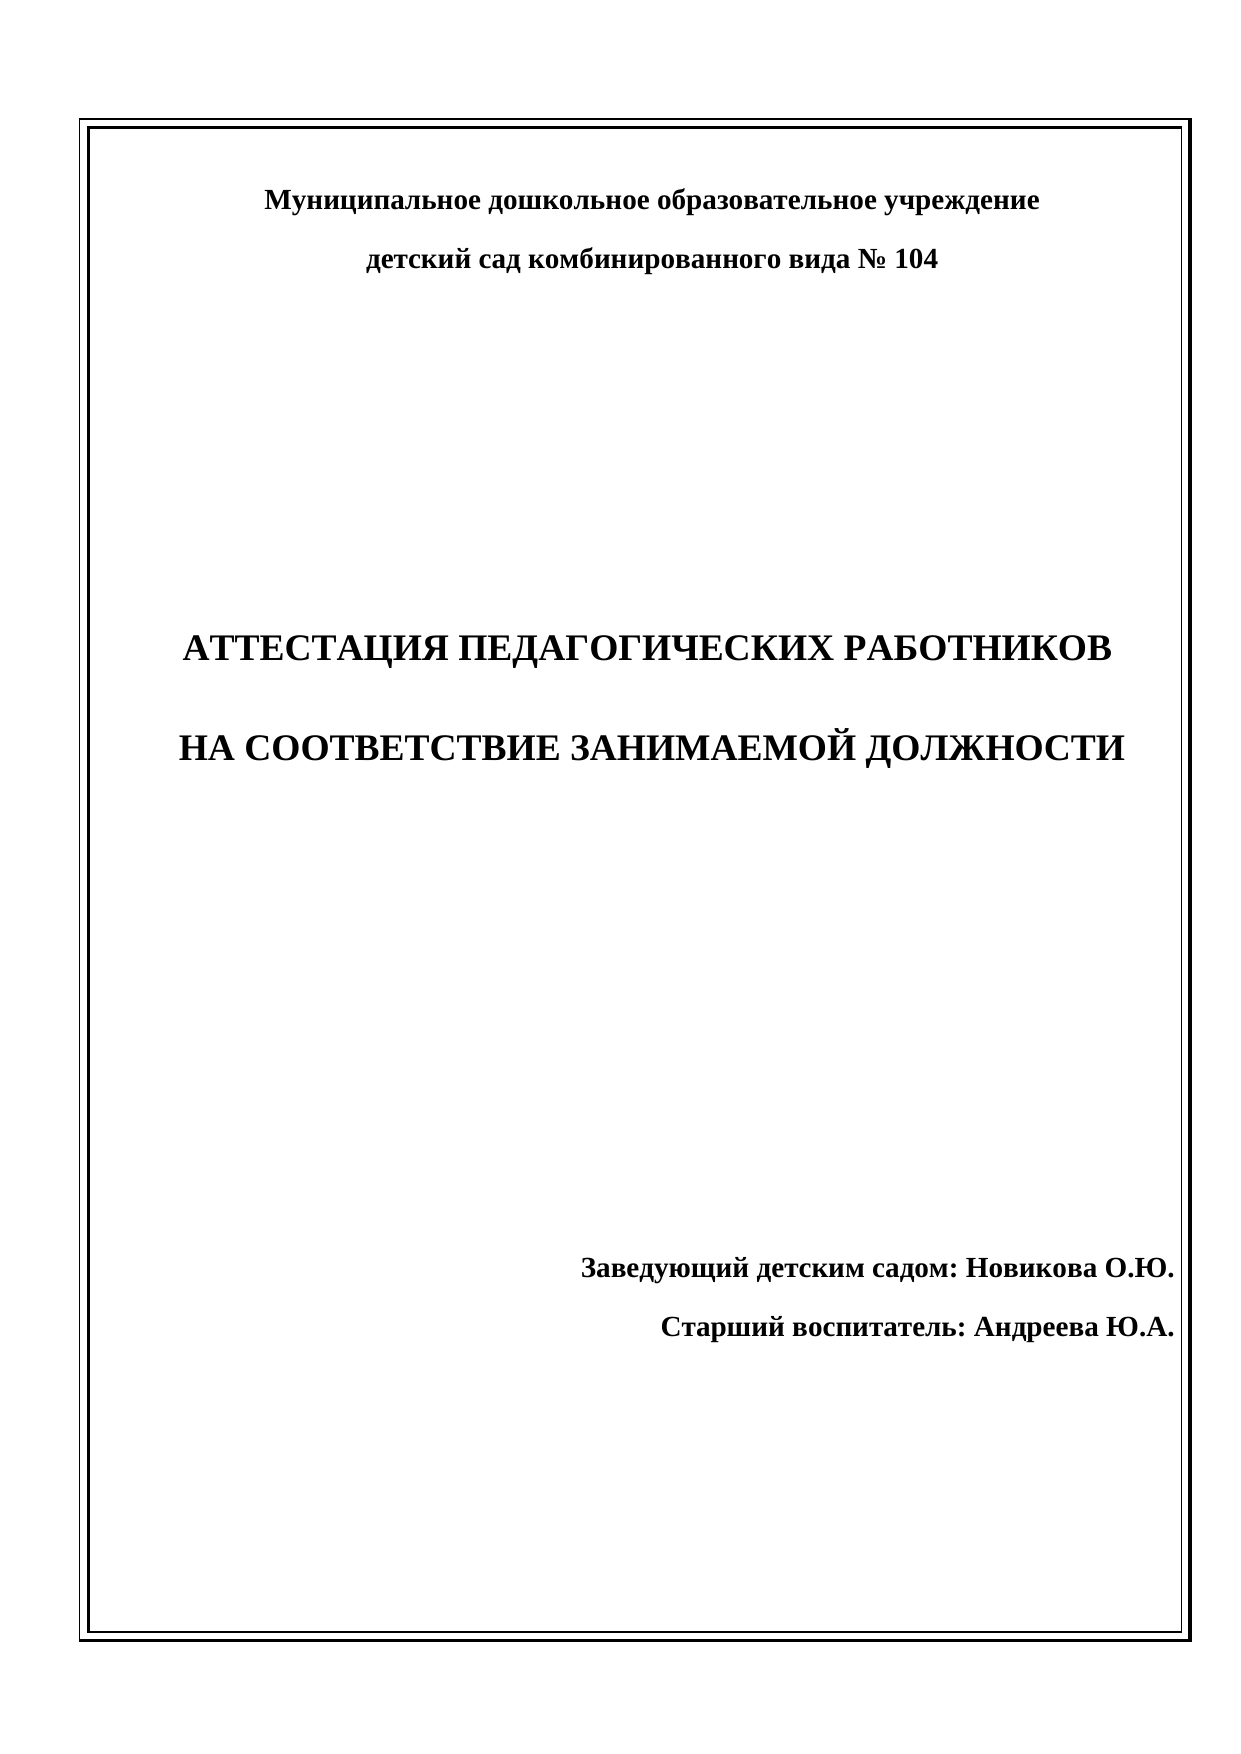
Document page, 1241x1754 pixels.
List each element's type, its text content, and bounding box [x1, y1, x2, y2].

table_header Муниципальное дошкольное образовательное учреждение детский сад комбинированного вида № 104 АТТЕСТАЦИЯ ПЕДАГОГИЧЕСКИХ РАБОТНИКОВ НА СООТВЕТСТВИЕ ЗАНИМАЕМОЙ ДОЛЖНОСТИ Заведующий детским садом: Новикова О.Ю. Старший воспитатель: Андреева Ю.А. [84, 120, 1186, 1631]
